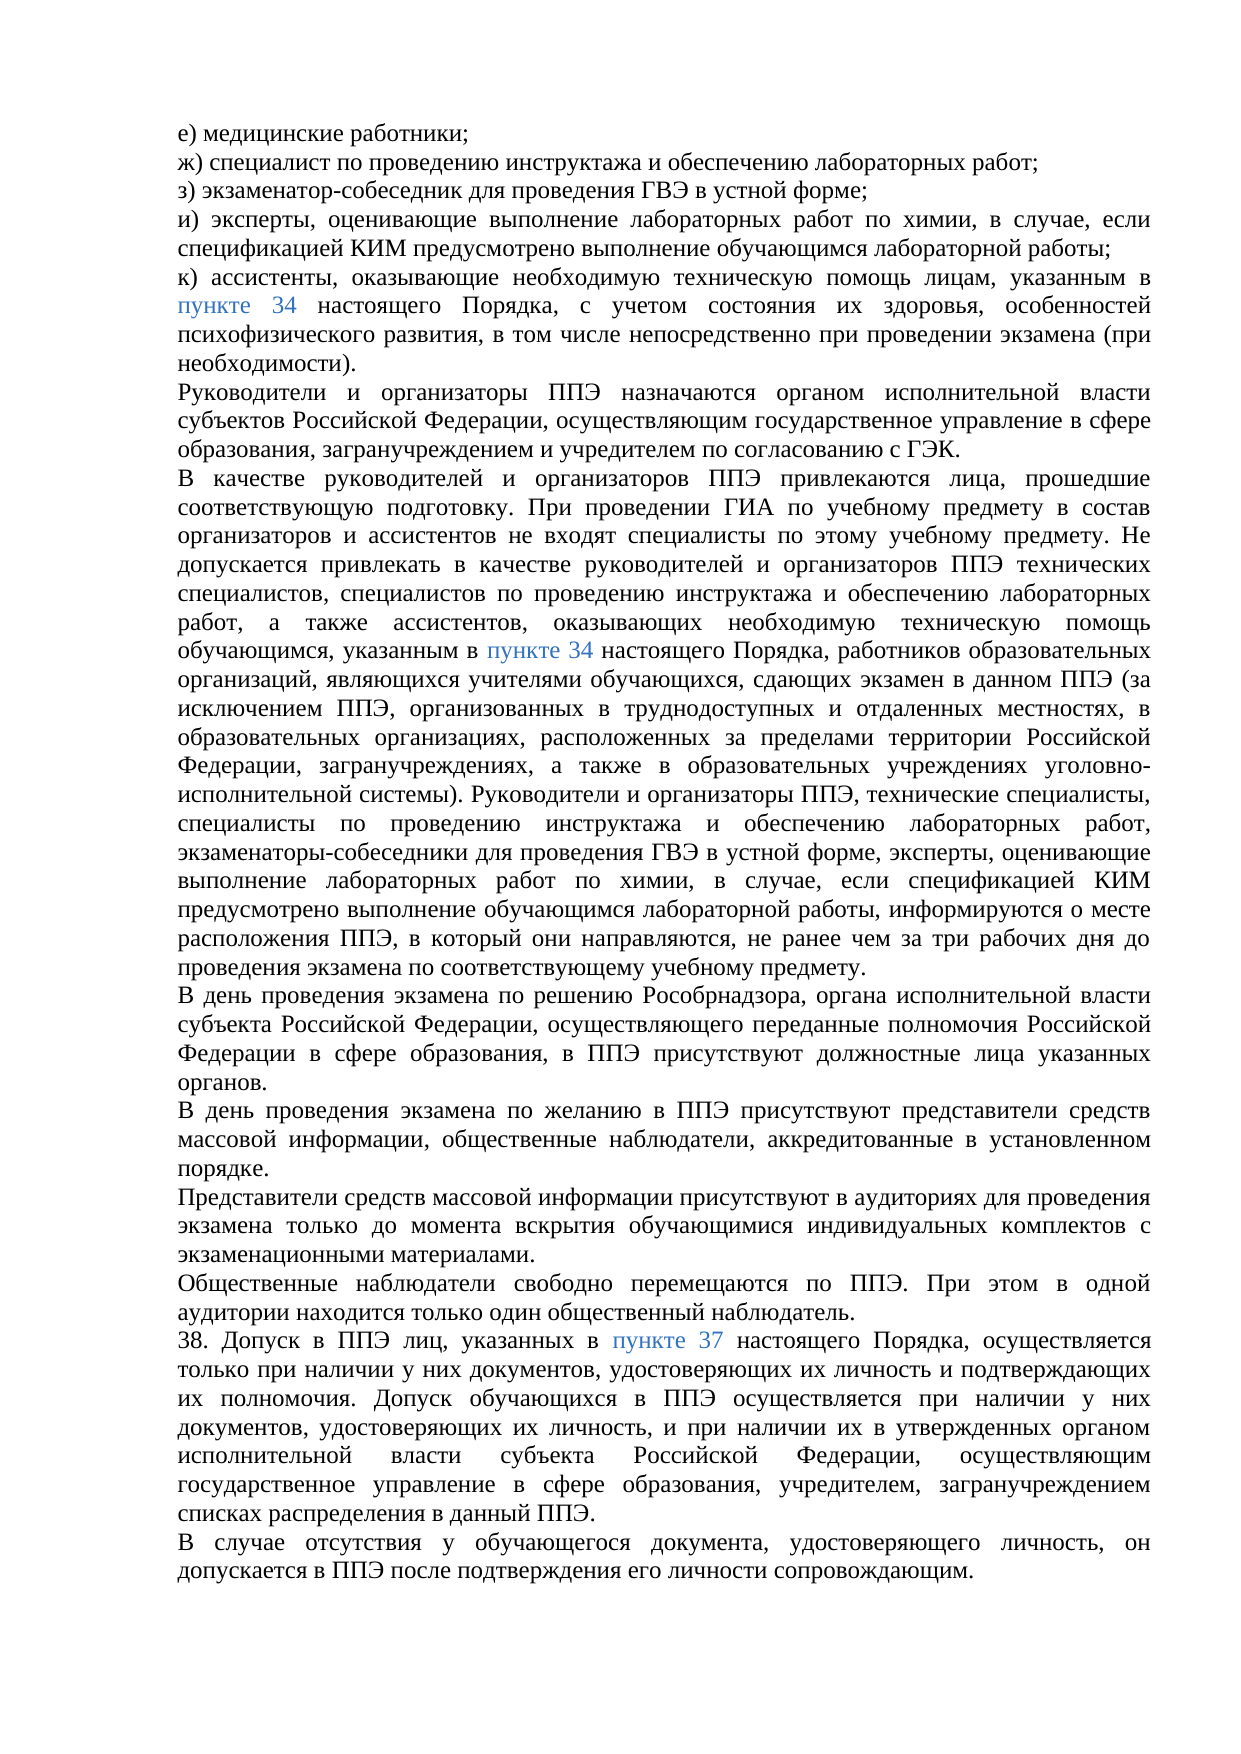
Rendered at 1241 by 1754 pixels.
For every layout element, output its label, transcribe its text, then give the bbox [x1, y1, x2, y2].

text В качестве руководителей и организаторов ППЭ привлекаются лица, прошедшие соответствующую подготовку. При проведении ГИА по учебному предмету в состав организаторов и ассистентов не входят специалисты по этому учебному предмету. Не допускается привлекать в качестве руководителей и организаторов ППЭ технических специалистов, специалистов по проведению инструктажа и обеспечению лабораторных работ, а также ассистентов, оказывающих необходимую техническую помощь обучающимся, указанным в пункте 34 настоящего Порядка, работников образовательных организаций, являющихся учителями обучающихся, сдающих экзамен в данном ППЭ (за исключением ППЭ, организованных в труднодоступных и отдаленных местностях, в образовательных организациях, расположенных за пределами территории Российской Федерации, загранучреждениях, а также в образовательных учреждениях уголовно-исполнительной системы). Руководители и организаторы ППЭ, технические специалисты, специалисты по проведению инструктажа и обеспечению лабораторных работ, экзаменаторы-собеседники для проведения ГВЭ в устной форме, эксперты, оценивающие выполнение лабораторных работ по химии, в случае, если спецификацией КИМ предусмотрено выполнение обучающимся лабораторной работы, информируются о месте расположения ППЭ, в который они направляются, не ранее чем за три рабочих дня до проведения экзамена по соответствующему учебному предмету. [177, 463, 1152, 981]
text В день проведения экзамена по решению Рособрнадзора, органа исполнительной власти субъекта Российской Федерации, осуществляющего переданные полномочия Российской Федерации в сфере образования, в ППЭ присутствуют должностные лица указанных органов. [177, 981, 1152, 1096]
text В случае отсутствия у обучающегося документа, удостоверяющего личность, он допускается в ППЭ после подтверждения его личности сопровождающим. [177, 1527, 1152, 1584]
text Общественные наблюдатели свободно перемещаются по ППЭ. При этом в одной аудитории находится только один общественный наблюдатель. [177, 1268, 1152, 1326]
text з) экзаменатор-собеседник для проведения ГВЭ в устной форме; [177, 176, 1152, 204]
text и) эксперты, оценивающие выполнение лабораторных работ по химии, в случае, если спецификацией КИМ предусмотрено выполнение обучающимся лабораторной работы; [177, 204, 1152, 262]
text Представители средств массовой информации присутствуют в аудиториях для проведения экзамена только до момента вскрытия обучающимися индивидуальных комплектов с экзаменационными материалами. [177, 1182, 1152, 1268]
text 38. Допуск в ППЭ лиц, указанных в пункте 37 настоящего Порядка, осуществляется только при наличии у них документов, удостоверяющих их личность и подтверждающих их полномочия. Допуск обучающихся в ППЭ осуществляется при наличии у них документов, удостоверяющих их личность, и при наличии их в утвержденных органом исполнительной власти субъекта Российской Федерации, осуществляющим государственное управление в сфере образования, учредителем, загранучреждением списках распределения в данный ППЭ. [177, 1326, 1152, 1527]
text В день проведения экзамена по желанию в ППЭ присутствуют представители средств массовой информации, общественные наблюдатели, аккредитованные в установленном порядке. [177, 1096, 1152, 1182]
text Руководители и организаторы ППЭ назначаются органом исполнительной власти субъектов Российской Федерации, осуществляющим государственное управление в сфере образования, загранучреждением и учредителем по согласованию с ГЭК. [177, 377, 1152, 463]
text к) ассистенты, оказывающие необходимую техническую помощь лицам, указанным в пункте 34 настоящего Порядка, с учетом состояния их здоровья, особенностей психофизического развития, в том числе непосредственно при проведении экзамена (при необходимости). [177, 262, 1152, 377]
text ж) специалист по проведению инструктажа и обеспечению лабораторных работ; [177, 147, 1152, 176]
text е) медицинские работники; [177, 118, 1152, 147]
